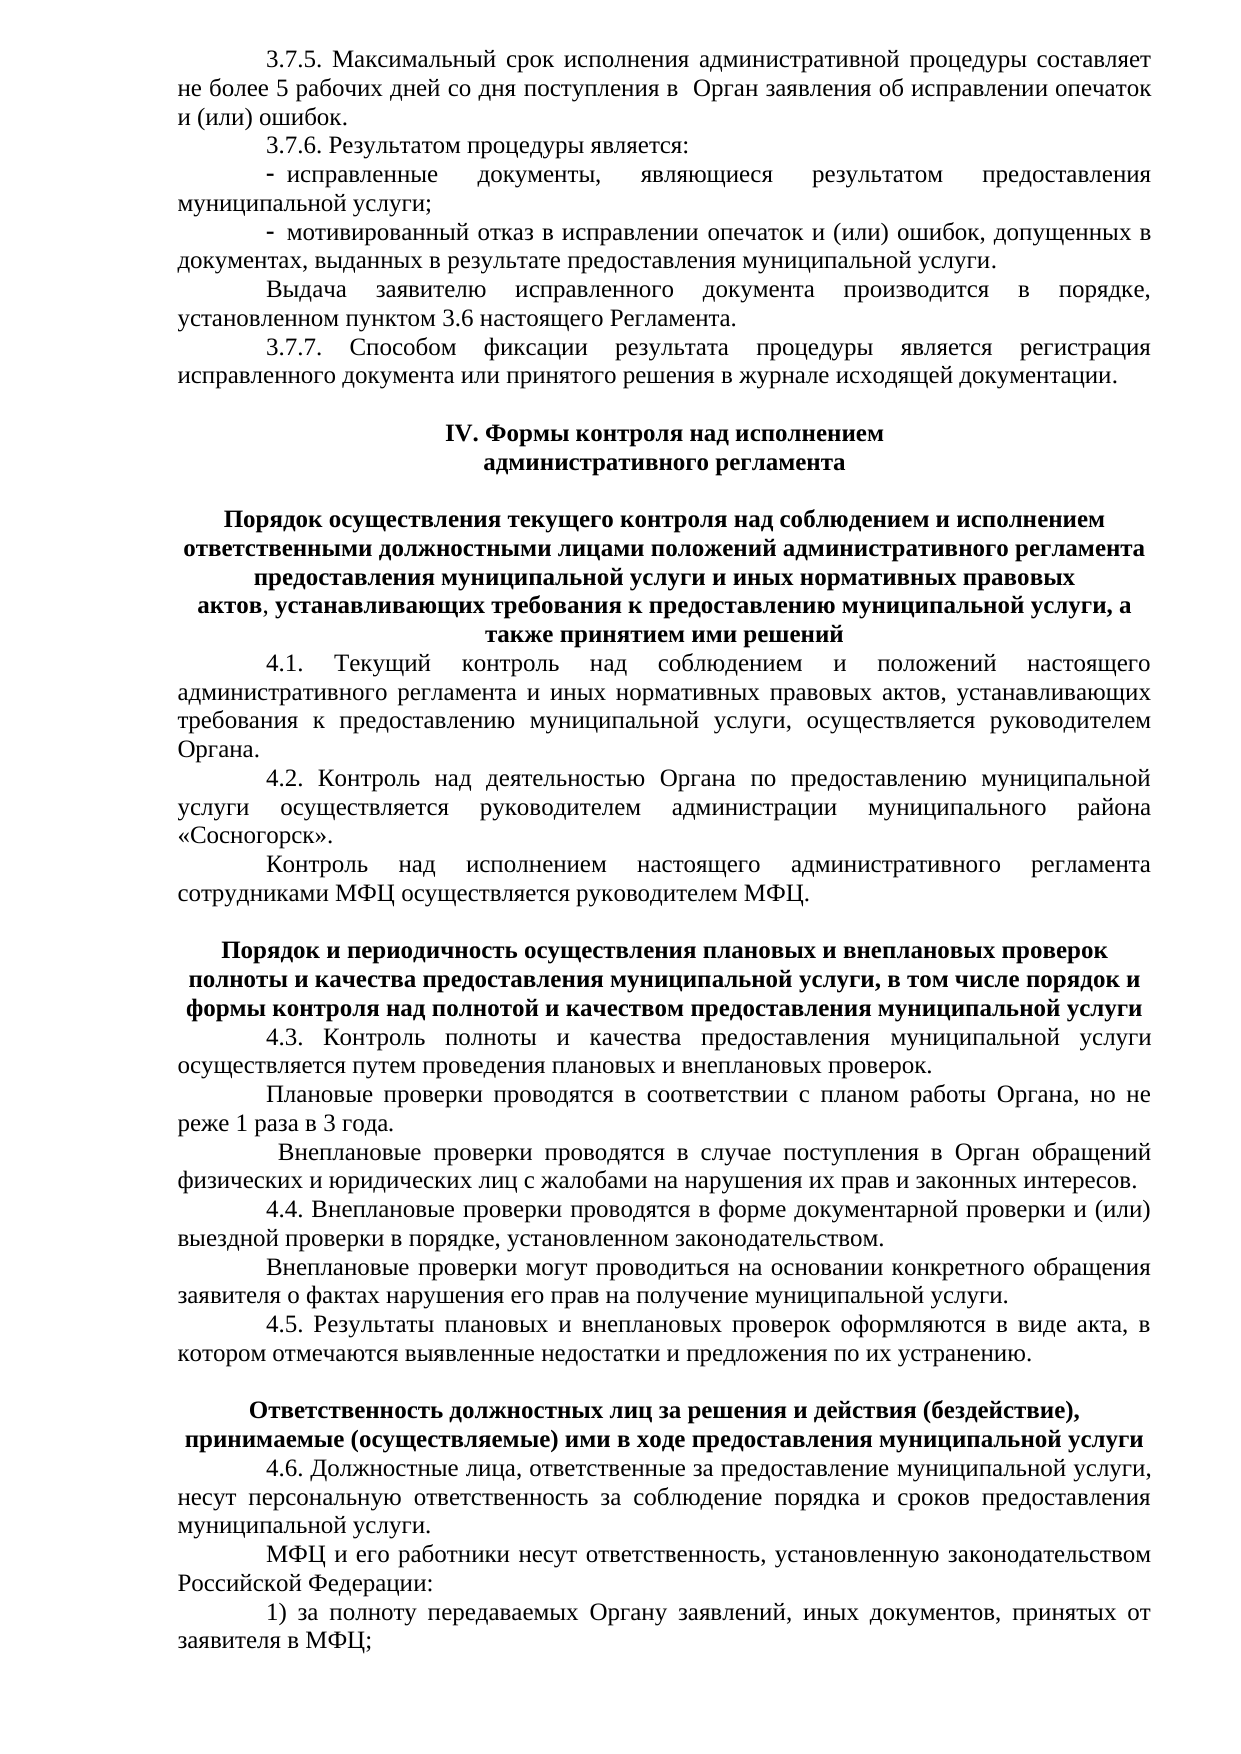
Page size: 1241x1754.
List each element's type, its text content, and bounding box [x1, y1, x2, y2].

text Внеплановые проверки могут проводиться на основании конкретного обращения заявителя о фактах нарушения его прав на получение муниципальной услуги. [177, 1252, 1152, 1309]
text Внеплановые проверки проводятся в случае поступления в Орган обращений физических и юридических лиц с жалобами на нарушения их прав и законных интересов. [177, 1137, 1152, 1194]
text 3.7.5. Максимальный срок исполнения административной процедуры составляет не более 5 рабочих дней со дня поступления в Орган заявления об исправлении опечаток и (или) ошибок. [177, 44, 1152, 131]
text 4.4. Внеплановые проверки проводятся в форме документарной проверки и (или) выездной проверки в порядке, установленном законодательством. [177, 1194, 1152, 1252]
text 1) за полноту передаваемых Органу заявлений, иных документов, принятых от заявителя в МФЦ; [177, 1597, 1152, 1654]
text 3.7.7. Способом фиксации результата процедуры является регистрация исправленного документа или принятого решения в журнале исходящей документации. [177, 332, 1152, 389]
text административного регламента [177, 447, 1152, 476]
text Порядок осуществления текущего контроля над соблюдением и исполнением ответственными должностными лицами положений административного регламента предоставления муниципальной услуги и иных нормативных правовых актов, устанавливающих требования к предоставлению муниципальной услуги, а также принятием ими решений [177, 504, 1152, 648]
text Контроль над исполнением настоящего административного регламента сотрудниками МФЦ осуществляется руководителем МФЦ. [177, 849, 1152, 907]
list исправленные документы, являющиеся результатом предоставления муниципальной услуги; [177, 159, 1152, 217]
text 4.3. Контроль полноты и качества предоставления муниципальной услуги осуществляется путем проведения плановых и внеплановых проверок. [177, 1022, 1152, 1079]
text 4.1. Текущий контроль над соблюдением и положений настоящего административного регламента и иных нормативных правовых актов, устанавливающих требования к предоставлению муниципальной услуги, осуществляется руководителем Органа. [177, 648, 1152, 763]
text Порядок и периодичность осуществления плановых и внеплановых проверок полноты и качества предоставления муниципальной услуги, в том числе порядок и формы контроля над полнотой и качеством предоставления муниципальной услуги [177, 936, 1152, 1022]
text 4.6. Должностные лица, ответственные за предоставление муниципальной услуги, несут персональную ответственность за соблюдение порядка и сроков предоставления муниципальной услуги. [177, 1453, 1152, 1539]
text 4.5. Результаты плановых и внеплановых проверок оформляются в виде акта, в котором отмечаются выявленные недостатки и предложения по их устранению. [177, 1309, 1152, 1367]
text Ответственность должностных лиц за решения и действия (бездействие), принимаемые (осуществляемые) ими в ходе предоставления муниципальной услуги [177, 1396, 1152, 1453]
text 3.7.6. Результатом процедуры является: [177, 131, 1152, 159]
list мотивированный отказ в исправлении опечаток и (или) ошибок, допущенных в документах, выданных в результате предоставления муниципальной услуги. [177, 217, 1152, 274]
text IV. Формы контроля над исполнением [177, 418, 1152, 447]
text Плановые проверки проводятся в соответствии с планом работы Органа, но не реже 1 раза в 3 года. [177, 1079, 1152, 1137]
text Выдача заявителю исправленного документа производится в порядке, установленном пунктом 3.6 настоящего Регламента. [177, 274, 1152, 332]
text 4.2. Контроль над деятельностью Органа по предоставлению муниципальной услуги осуществляется руководителем администрации муниципального района «Сосногорск». [177, 763, 1152, 849]
text МФЦ и его работники несут ответственность, установленную законодательством Российской Федерации: [177, 1539, 1152, 1597]
